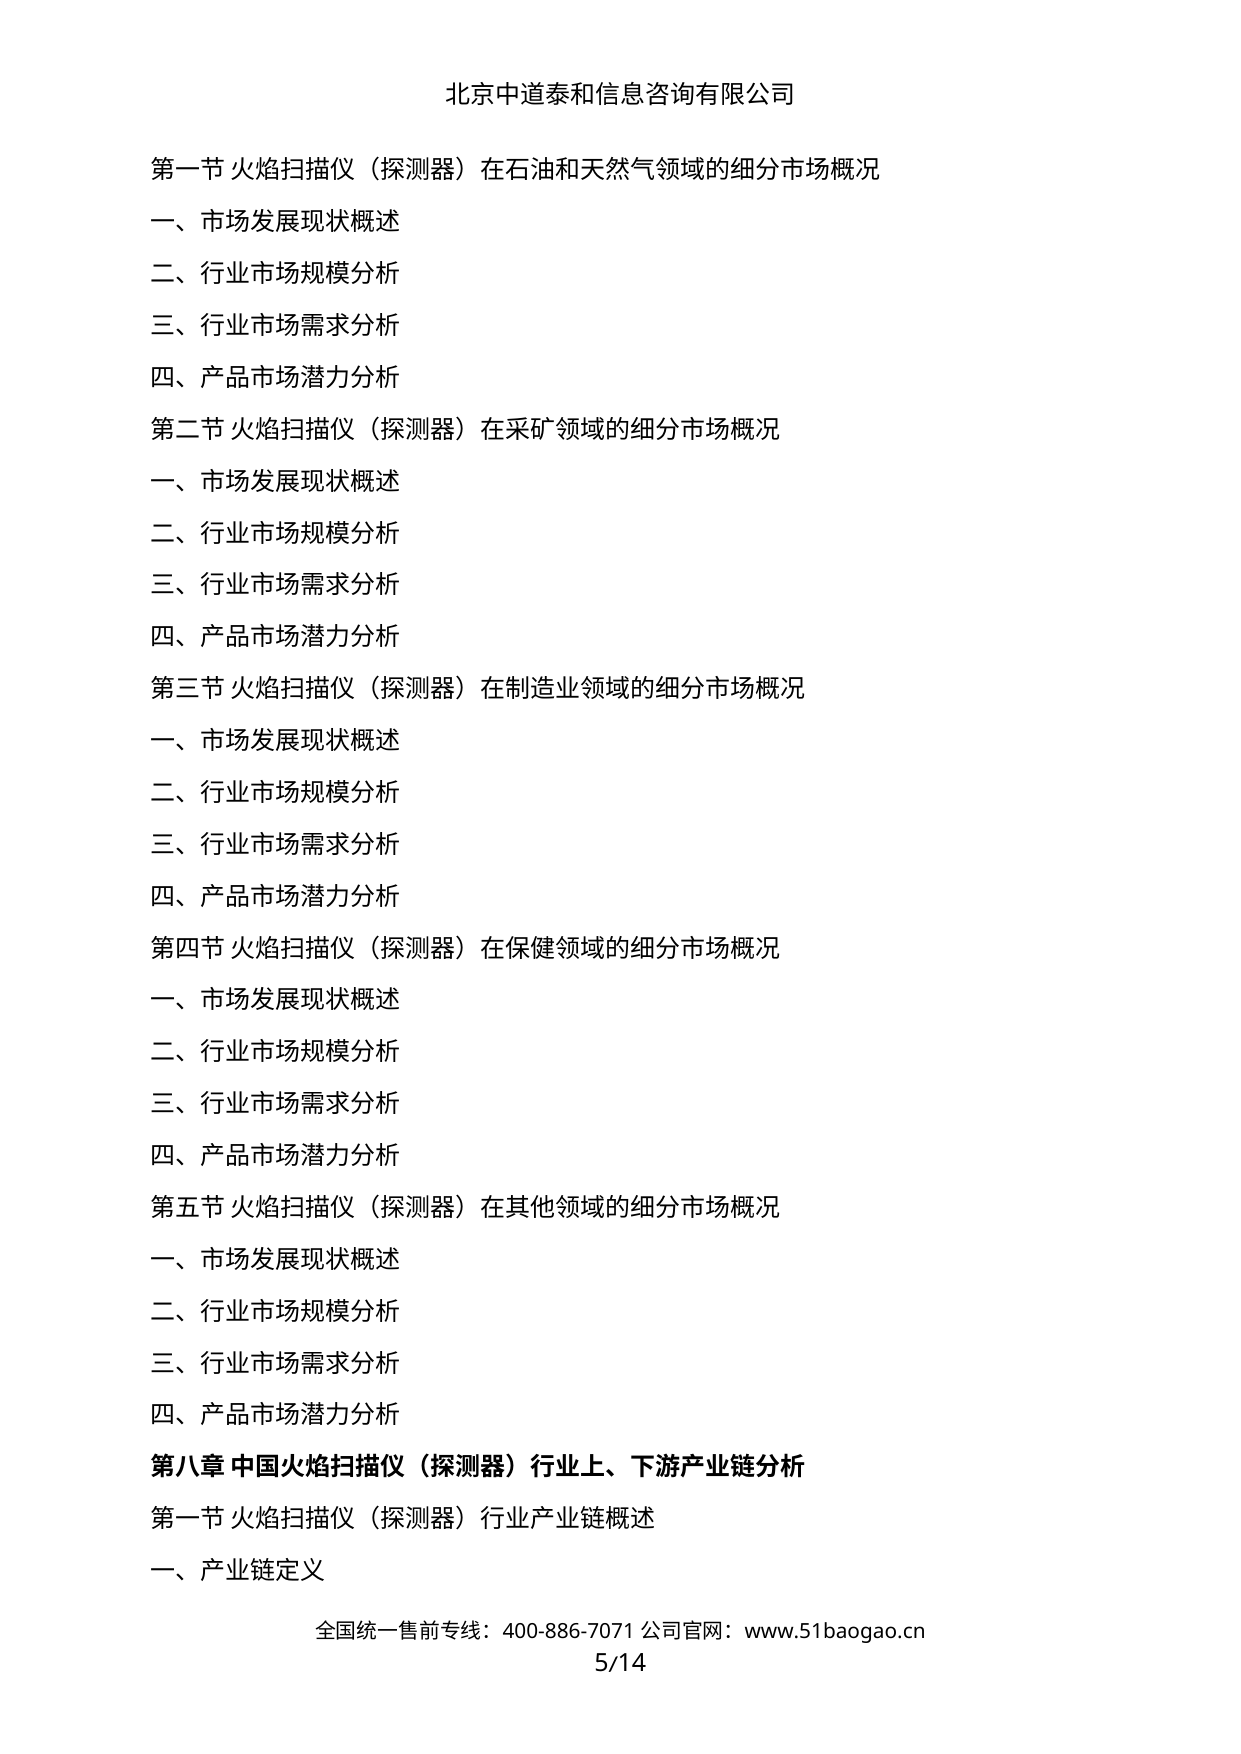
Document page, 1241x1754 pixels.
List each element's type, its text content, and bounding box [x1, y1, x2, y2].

text 二、行业市场规模分析 [150, 1032, 1090, 1068]
text 四、产品市场潜力分析 [150, 876, 1090, 912]
text 四、产品市场潜力分析 [150, 357, 1090, 394]
text 四、产品市场潜力分析 [150, 1136, 1090, 1172]
text 一、市场发展现状概述 [150, 721, 1090, 757]
text 一、市场发展现状概述 [150, 1239, 1090, 1276]
text 第一节 火焰扫描仪（探测器）行业产业链概述 [150, 1499, 1090, 1535]
text 一、产业链定义 [150, 1551, 1090, 1587]
text 三、行业市场需求分析 [150, 824, 1090, 861]
text 第一节 火焰扫描仪（探测器）在石油和天然气领域的细分市场概况 [150, 150, 1090, 186]
text 三、行业市场需求分析 [150, 1343, 1090, 1379]
text 一、市场发展现状概述 [150, 202, 1090, 238]
text 三、行业市场需求分析 [150, 306, 1090, 342]
text 第八章 中国火焰扫描仪（探测器）行业上、下游产业链分析 [150, 1447, 1090, 1483]
text 四、产品市场潜力分析 [150, 617, 1090, 653]
text 一、市场发展现状概述 [150, 461, 1090, 497]
text 四、产品市场潜力分析 [150, 1395, 1090, 1431]
text 二、行业市场规模分析 [150, 254, 1090, 290]
text 二、行业市场规模分析 [150, 513, 1090, 549]
text 二、行业市场规模分析 [150, 1291, 1090, 1327]
text 一、市场发展现状概述 [150, 980, 1090, 1016]
text 二、行业市场规模分析 [150, 772, 1090, 809]
text 三、行业市场需求分析 [150, 1084, 1090, 1120]
text 第五节 火焰扫描仪（探测器）在其他领域的细分市场概况 [150, 1187, 1090, 1224]
text 第二节 火焰扫描仪（探测器）在采矿领域的细分市场概况 [150, 409, 1090, 446]
text 三、行业市场需求分析 [150, 565, 1090, 601]
text 第四节 火焰扫描仪（探测器）在保健领域的细分市场概况 [150, 928, 1090, 964]
text 第三节 火焰扫描仪（探测器）在制造业领域的细分市场概况 [150, 669, 1090, 705]
